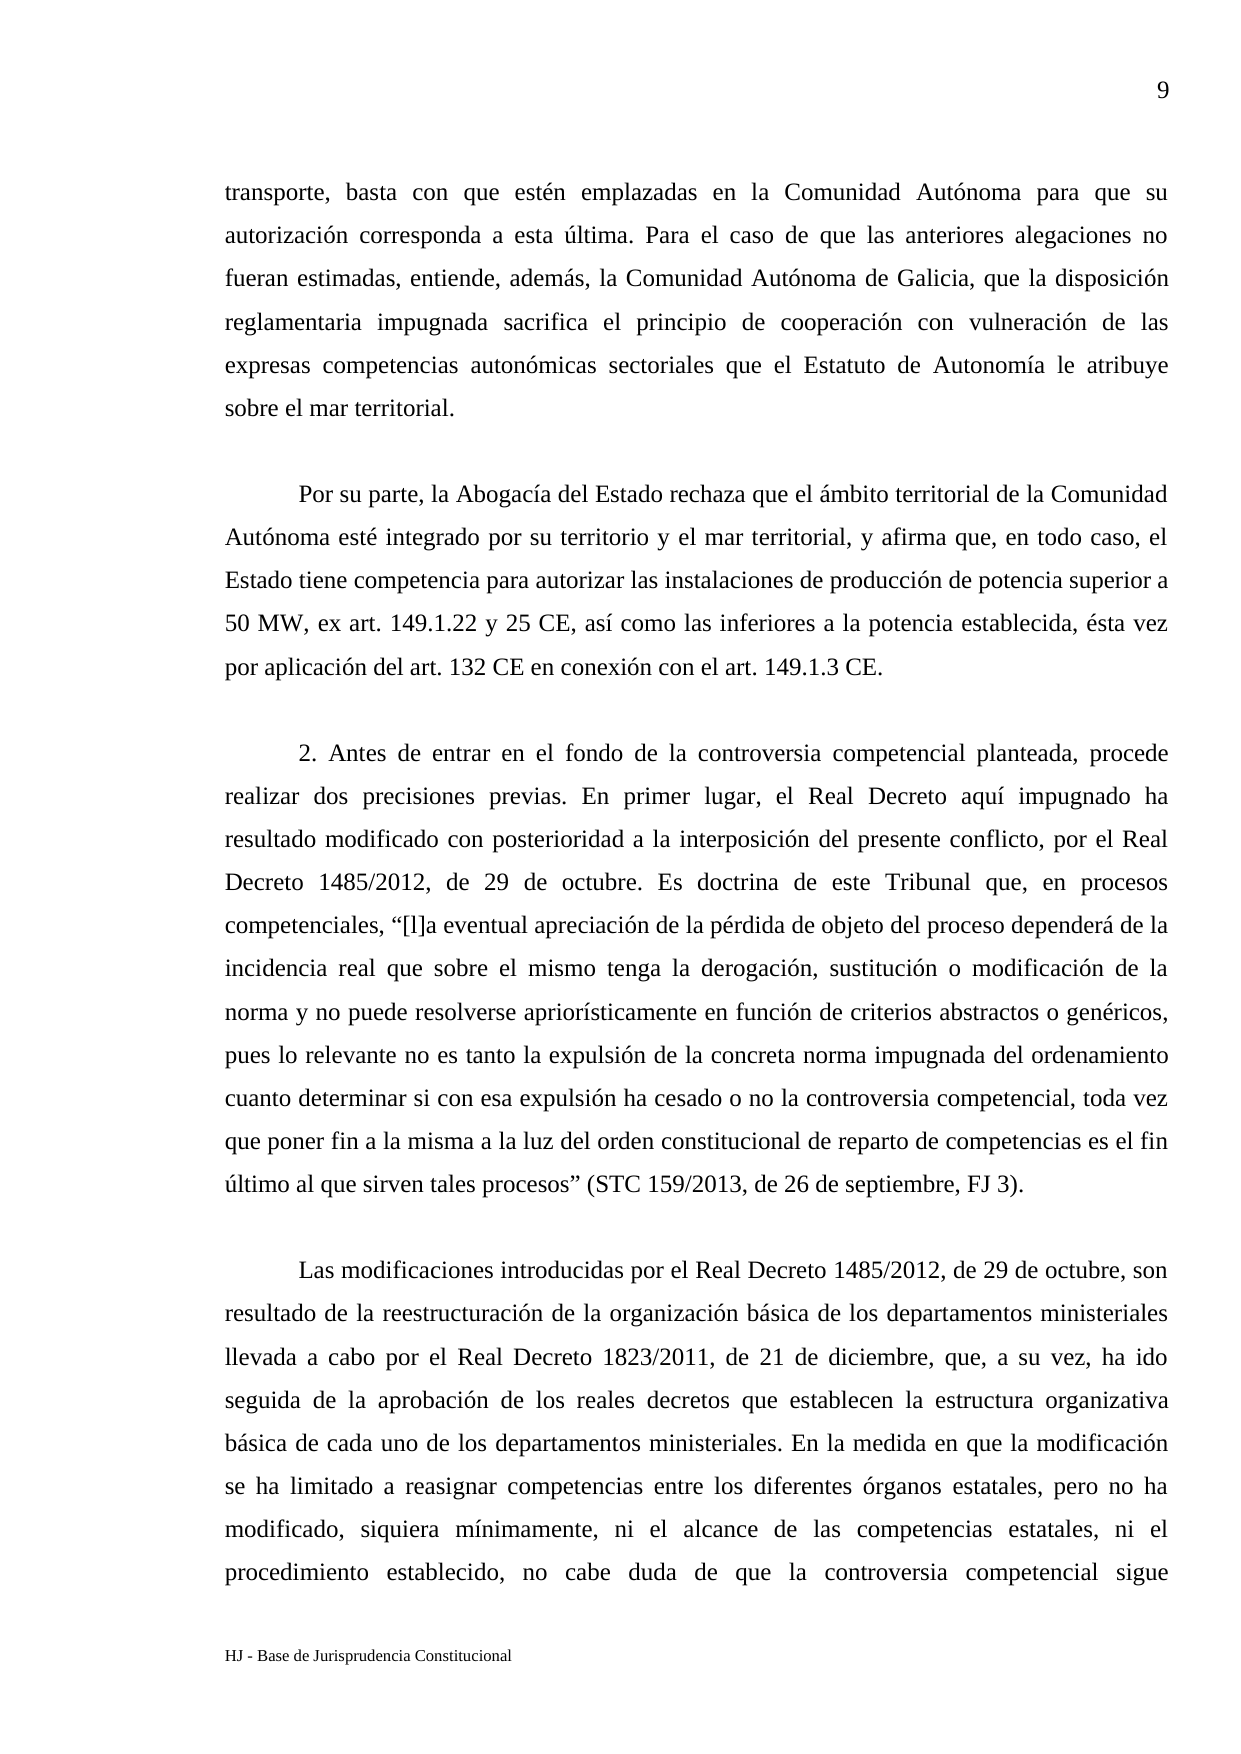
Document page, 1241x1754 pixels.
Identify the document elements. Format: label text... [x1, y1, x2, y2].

text Por su parte, la Abogacía del Estado rechaza que el ámbito territorial de la Comunidad Autónoma esté integrado por su territorio y el mar territorial, y afirma que, en todo caso, el Estado tiene competencia para autorizar las instalaciones de producción de potencia superior a 50 MW, ex art. 149.1.22 y 25 CE, así como las inferiores a la potencia establecida, ésta vez por aplicación del art. 132 CE en conexión con el art. 149.1.3 CE. [224, 479, 1169, 680]
text 2. Antes de entrar en el fondo de la controversia competencial planteada, procede realizar dos precisiones previas. En primer lugar, el Real Decreto aquí impugnado ha resultado modificado con posterioridad a la interposición del presente conflicto, por el Real Decreto 1485/2012, de 29 de octubre. Es doctrina de este Tribunal que, en procesos competenciales, “[l]a eventual apreciación de la pérdida de objeto del proceso dependerá de la incidencia real que sobre el mismo tenga la derogación, sustitución o modificación de la norma y no puede resolverse apriorísticamente en función de criterios abstractos o genéricos, pues lo relevante no es tanto la expulsión de la concreta norma impugnada del ordenamiento cuanto determinar si con esa expulsión ha cesado o no la controversia competencial, toda vez que poner fin a la misma a la luz del orden constitucional de reparto de competencias es el fin último al que sirven tales procesos” (STC 159/2013, de 26 de septiembre, FJ 3). [224, 738, 1169, 1198]
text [224, 1255, 1169, 1586]
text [224, 177, 1169, 422]
